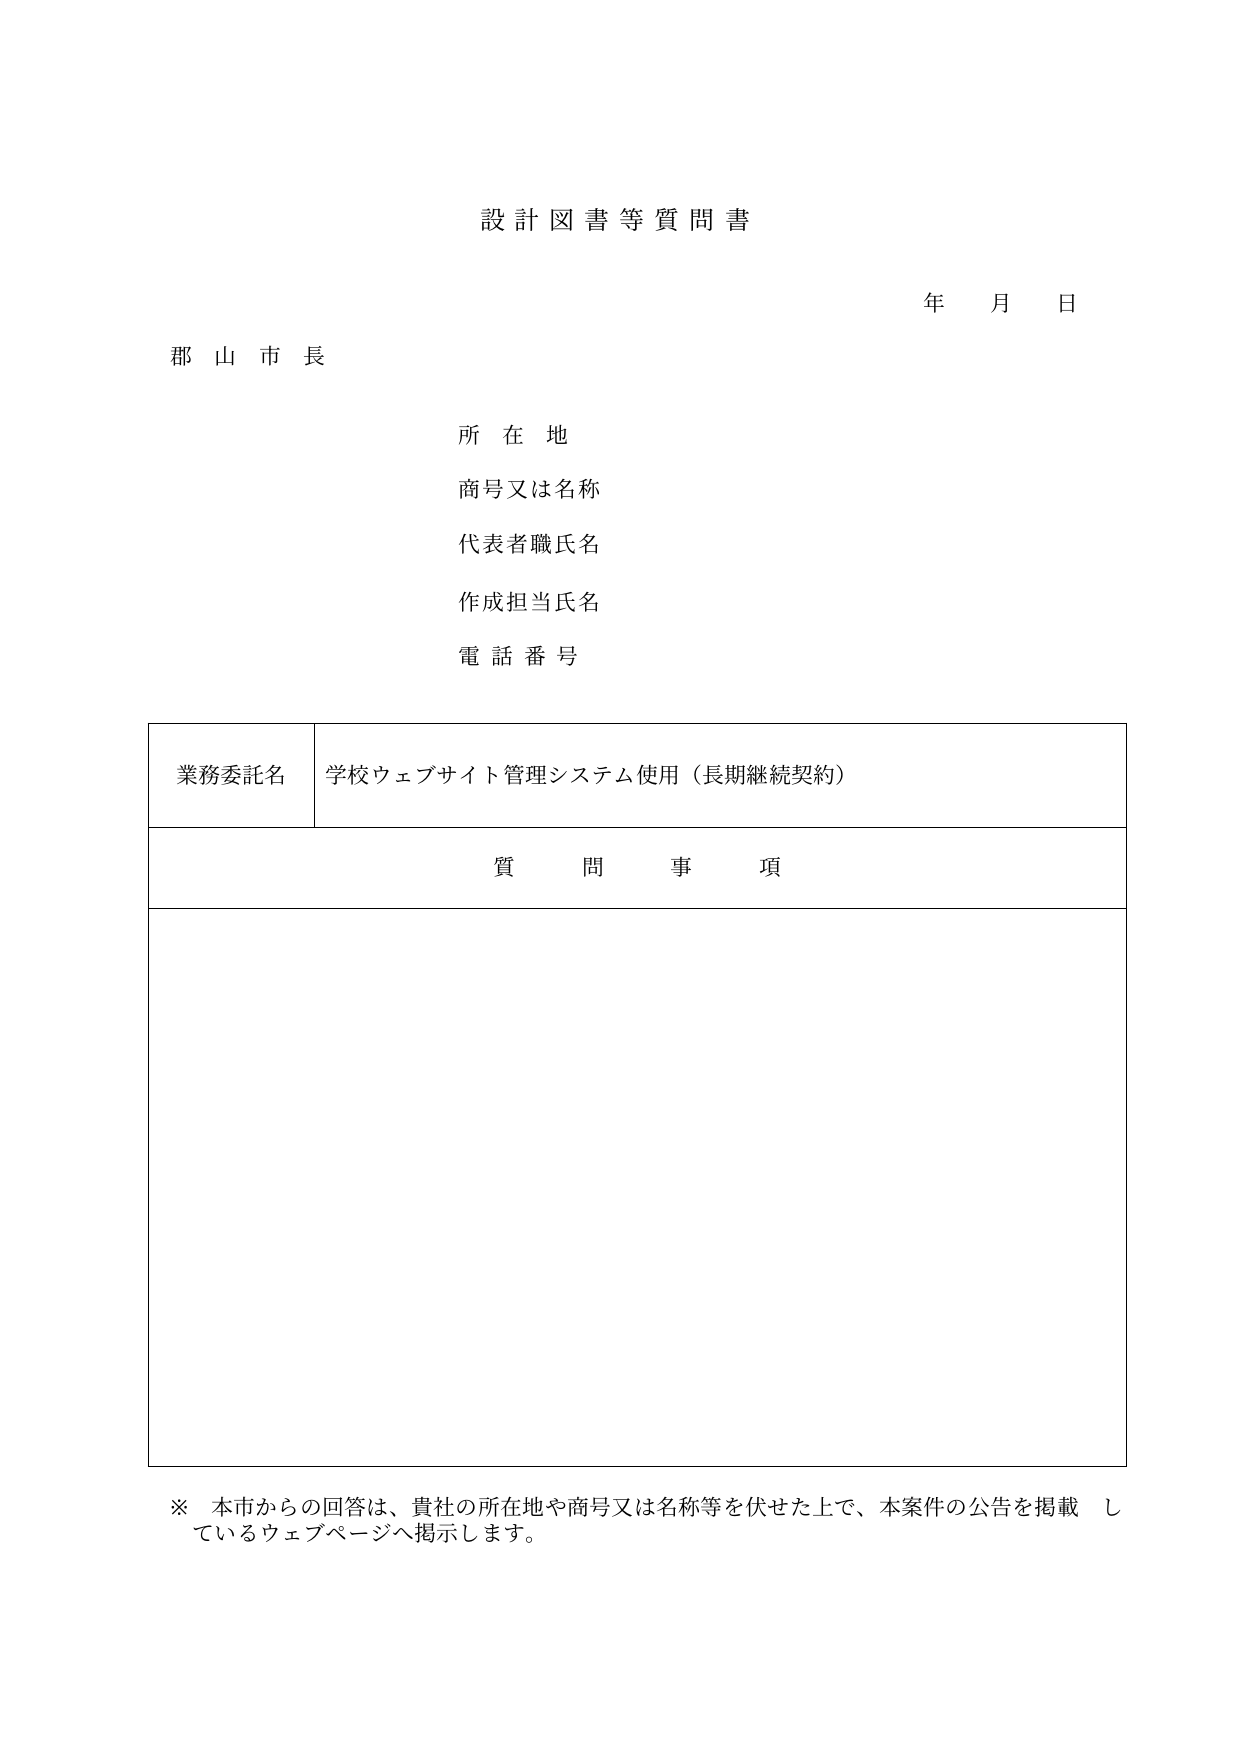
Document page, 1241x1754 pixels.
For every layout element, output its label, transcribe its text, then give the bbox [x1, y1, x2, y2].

text 商号又は名称 [148, 476, 1127, 502]
text 電話番号 [148, 643, 1127, 669]
text 作成担当氏名 [148, 587, 1127, 616]
text 郡 山 市 長 [148, 343, 1127, 369]
table_cell [149, 909, 1126, 1466]
text ※ 本市からの回答は、貴社の所在地や商号又は名称等を伏せた上で、本案件の公告を掲載 しているウェブページへ掲示します。 [170, 1494, 1127, 1547]
text 年 月 日 [148, 290, 1127, 316]
table_cell 質 問 事 項 [149, 828, 1126, 907]
text 所在地 [148, 423, 1127, 449]
table_header 業務委託名 [149, 724, 314, 827]
table_header 学校ウェブサイト管理システム使用（長期継続契約） [315, 724, 1126, 827]
text 代表者職氏名 [148, 529, 1127, 558]
text 設計図書等質問書 [148, 201, 1082, 237]
